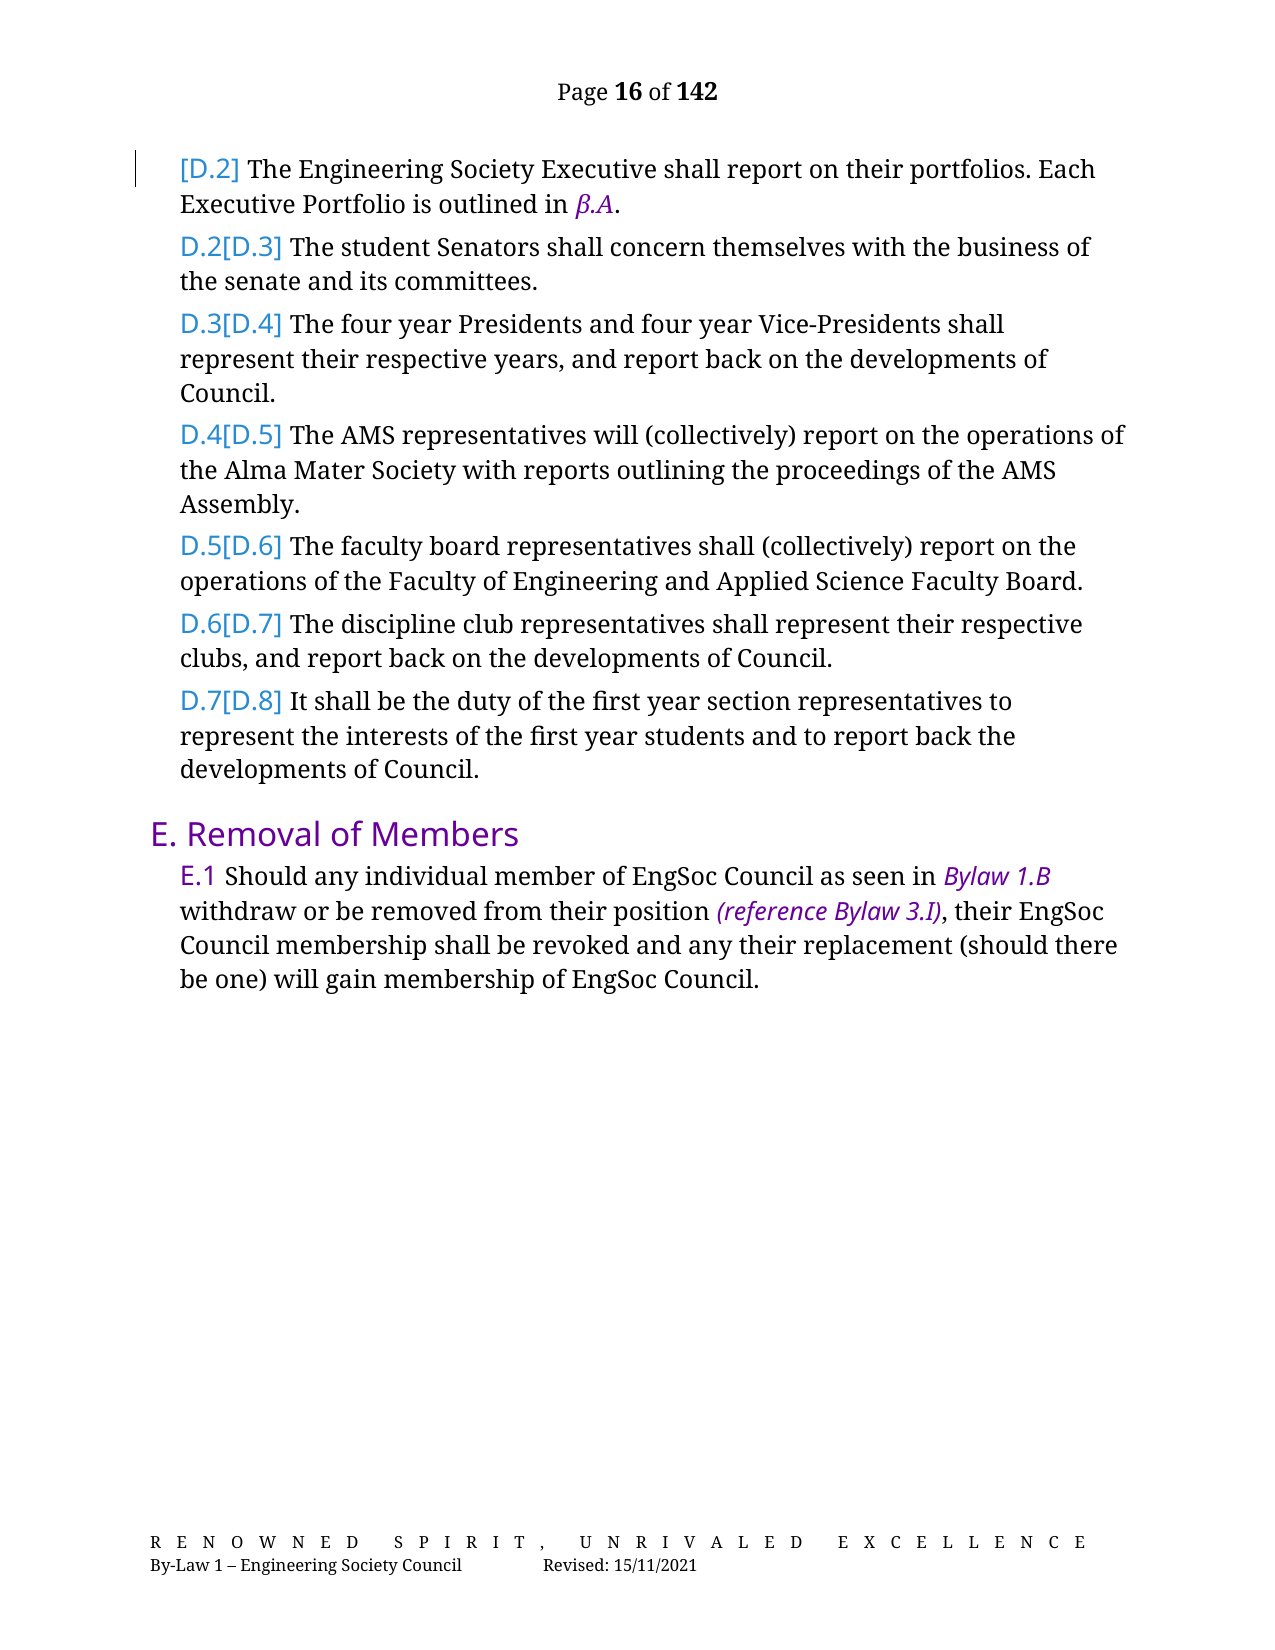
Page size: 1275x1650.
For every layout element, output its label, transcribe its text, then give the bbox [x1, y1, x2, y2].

list Should any individual member of EngSoc Council as seen in Bylaw 1.B withdraw or be removed from their position (reference Bylaw 3.I), their EngSoc Council membership shall be revoked and any their replacement (should there be one) will gain membership of EngSoc Council. [179, 857, 1125, 996]
list It shall be the duty of the first year section representatives to represent the interests of the first year students and to report back the developments of Council. [179, 681, 1125, 786]
list The Engineering Society Executive shall report on their portfolios. Each Executive Portfolio is outlined in β.A. [179, 150, 1125, 221]
list The faculty board representatives shall (collectively) report on the operations of the Faculty of Engineering and Applied Science Faculty Board. [179, 527, 1125, 598]
list The AMS representatives will (collectively) report on the operations of the Alma Mater Society with reports outlining the proceedings of the AMS Assembly. [179, 416, 1125, 521]
list The discipline club representatives shall represent their respective clubs, and report back on the developments of Council. [179, 604, 1125, 675]
list The student Senators shall concern themselves with the business of the senate and its committees. [179, 227, 1125, 298]
list The four year Presidents and four year Vice-Presidents shall represent their respective years, and report back on the developments of Council. [179, 304, 1125, 409]
text Removal of Members [150, 811, 1125, 857]
